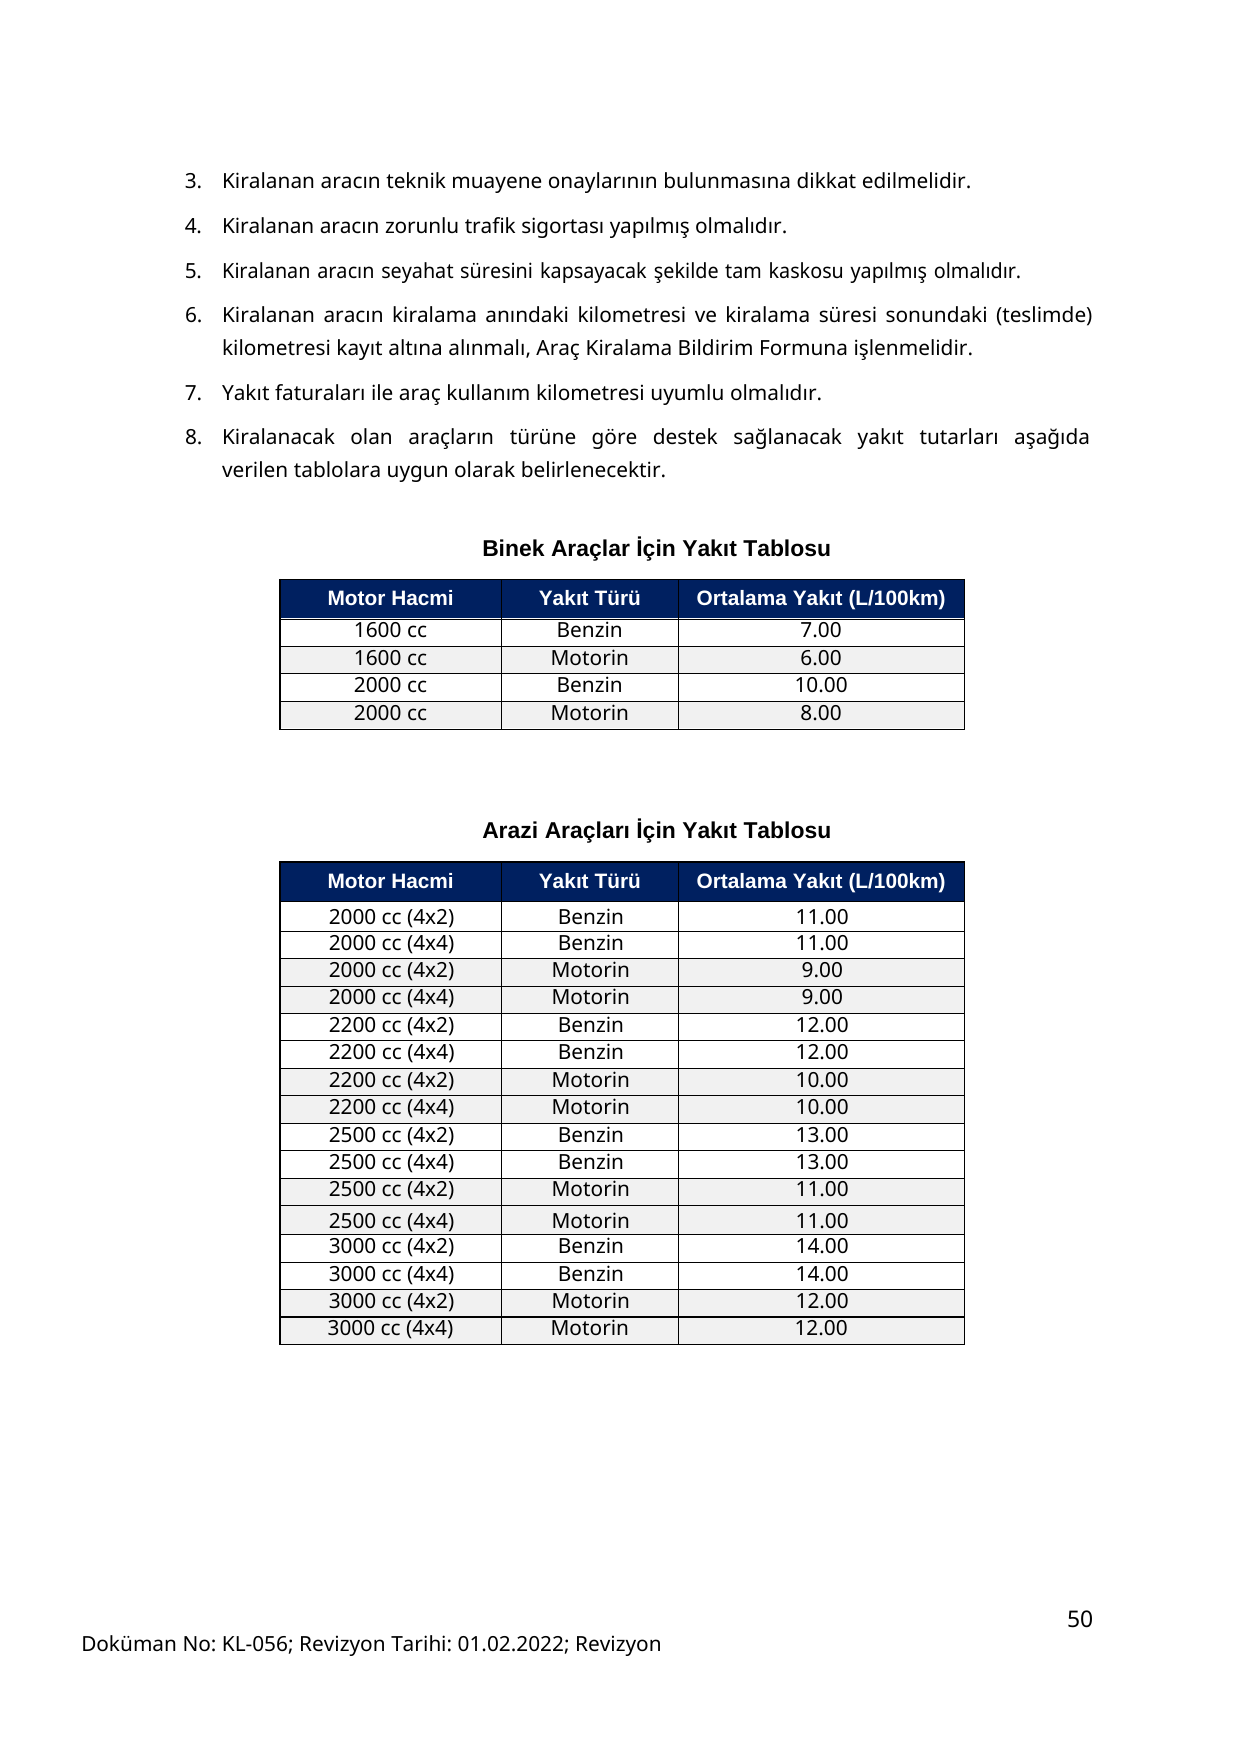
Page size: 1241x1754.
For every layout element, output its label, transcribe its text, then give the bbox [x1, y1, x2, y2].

table_cell 10.00 [679, 1096, 964, 1123]
table_cell Benzin [502, 932, 678, 958]
table_cell 10.00 [679, 674, 964, 701]
table_cell Motorin [502, 702, 678, 728]
table_header Motor Hacmi [281, 580, 501, 618]
table_cell Benzin [502, 1124, 678, 1150]
table_header Ortalama Yakıt (L/100km) [679, 580, 964, 618]
table_cell Motorin [502, 1179, 678, 1205]
table_cell Benzin [502, 620, 678, 646]
table_cell 8.00 [679, 702, 964, 728]
table_cell Benzin [502, 1235, 678, 1262]
table_cell 14.00 [679, 1263, 964, 1289]
list Kiralanan aracın teknik muayene onaylarının bulunmasına dikkat edilmelidir. [184, 166, 1219, 195]
table_cell Benzin [502, 1151, 678, 1177]
table_header Ortalama Yakıt (L/100km) [679, 863, 964, 901]
table_cell Benzin [502, 674, 678, 701]
table_cell Benzin [502, 1041, 678, 1068]
table_cell 2500 cc (4x2) [281, 1179, 501, 1205]
table_cell 3000 cc (4x4) [281, 1318, 501, 1344]
table_cell Benzin [502, 902, 678, 931]
table_cell 3000 cc (4x2) [281, 1235, 501, 1262]
table_cell 3000 cc (4x2) [281, 1290, 501, 1316]
table_header Yakıt Türü [502, 863, 678, 901]
table_cell 11.00 [679, 1179, 964, 1205]
table_cell Motorin [502, 987, 678, 1013]
table_header Yakıt Türü [502, 580, 678, 618]
table_cell 2000 cc (4x2) [281, 959, 501, 986]
table_cell Benzin [502, 1014, 678, 1040]
table_cell Motorin [502, 959, 678, 986]
list Kiralanan aracın kiralama anındaki kilometresi ve kiralama süresi sonundaki (teslimde) kilometresi kayıt altına alınmalı, Araç Kiralama Bildirim Formuna işlenmelidir. [185, 300, 1093, 361]
table_cell 7.00 [679, 620, 964, 646]
table_cell 12.00 [679, 1041, 964, 1068]
table_cell 2500 cc (4x2) [281, 1124, 501, 1150]
table_cell 3000 cc (4x4) [281, 1263, 501, 1289]
table_cell 12.00 [679, 1318, 964, 1344]
table_cell 13.00 [679, 1151, 964, 1177]
table_cell 13.00 [679, 1124, 964, 1150]
table_cell Motorin [502, 1206, 678, 1234]
table_cell 9.00 [679, 987, 964, 1013]
table_cell 10.00 [679, 1069, 964, 1095]
table_cell 2000 cc (4x4) [281, 987, 501, 1013]
table_cell Motorin [502, 647, 678, 673]
list Kiralanan aracın seyahat süresini kapsayacak şekilde tam kaskosu yapılmış olmalıdır. [184, 256, 1219, 284]
table_cell Benzin [502, 1263, 678, 1289]
text Arazi Araçları İçin Yakıt Tablosu [482, 817, 1219, 843]
subtitle Binek Araçlar İçin Yakıt Tablosu [482, 534, 1219, 561]
table_cell Motorin [502, 1318, 678, 1344]
list Yakıt faturaları ile araç kullanım kilometresi uyumlu olmalıdır. [184, 378, 1219, 406]
table_cell 6.00 [679, 647, 964, 673]
table_cell 11.00 [679, 932, 964, 958]
table_cell 2200 cc (4x4) [281, 1041, 501, 1068]
table_cell 2000 cc [281, 702, 501, 728]
table_cell Motorin [502, 1096, 678, 1123]
table_cell 2200 cc (4x4) [281, 1096, 501, 1123]
table_cell 9.00 [679, 959, 964, 986]
table_header Motor Hacmi [281, 863, 501, 901]
table_cell 1600 cc [281, 620, 501, 646]
table_cell 11.00 [679, 1206, 964, 1234]
table_cell 2000 cc (4x4) [281, 932, 501, 958]
table_cell 2000 cc [281, 674, 501, 701]
table_cell 12.00 [679, 1290, 964, 1316]
table_cell 2500 cc (4x4) [281, 1206, 501, 1234]
table_cell 2200 cc (4x2) [281, 1069, 501, 1095]
list Kiralanacak olan araçların türüne göre destek sağlanacak yakıt tutarları aşağıda verilen tablolara uygun olarak belirlenecektir. [185, 422, 1090, 483]
table_cell Motorin [502, 1069, 678, 1095]
table_cell Motorin [502, 1290, 678, 1316]
table_cell 12.00 [679, 1014, 964, 1040]
table_cell 2500 cc (4x4) [281, 1151, 501, 1177]
list Kiralanan aracın zorunlu trafik sigortası yapılmış olmalıdır. [184, 211, 1219, 239]
table_cell 11.00 [679, 902, 964, 931]
table_cell 14.00 [679, 1235, 964, 1262]
table_cell 1600 cc [281, 647, 501, 673]
table_cell 2000 cc (4x2) [281, 902, 501, 931]
table_cell 2200 cc (4x2) [281, 1014, 501, 1040]
